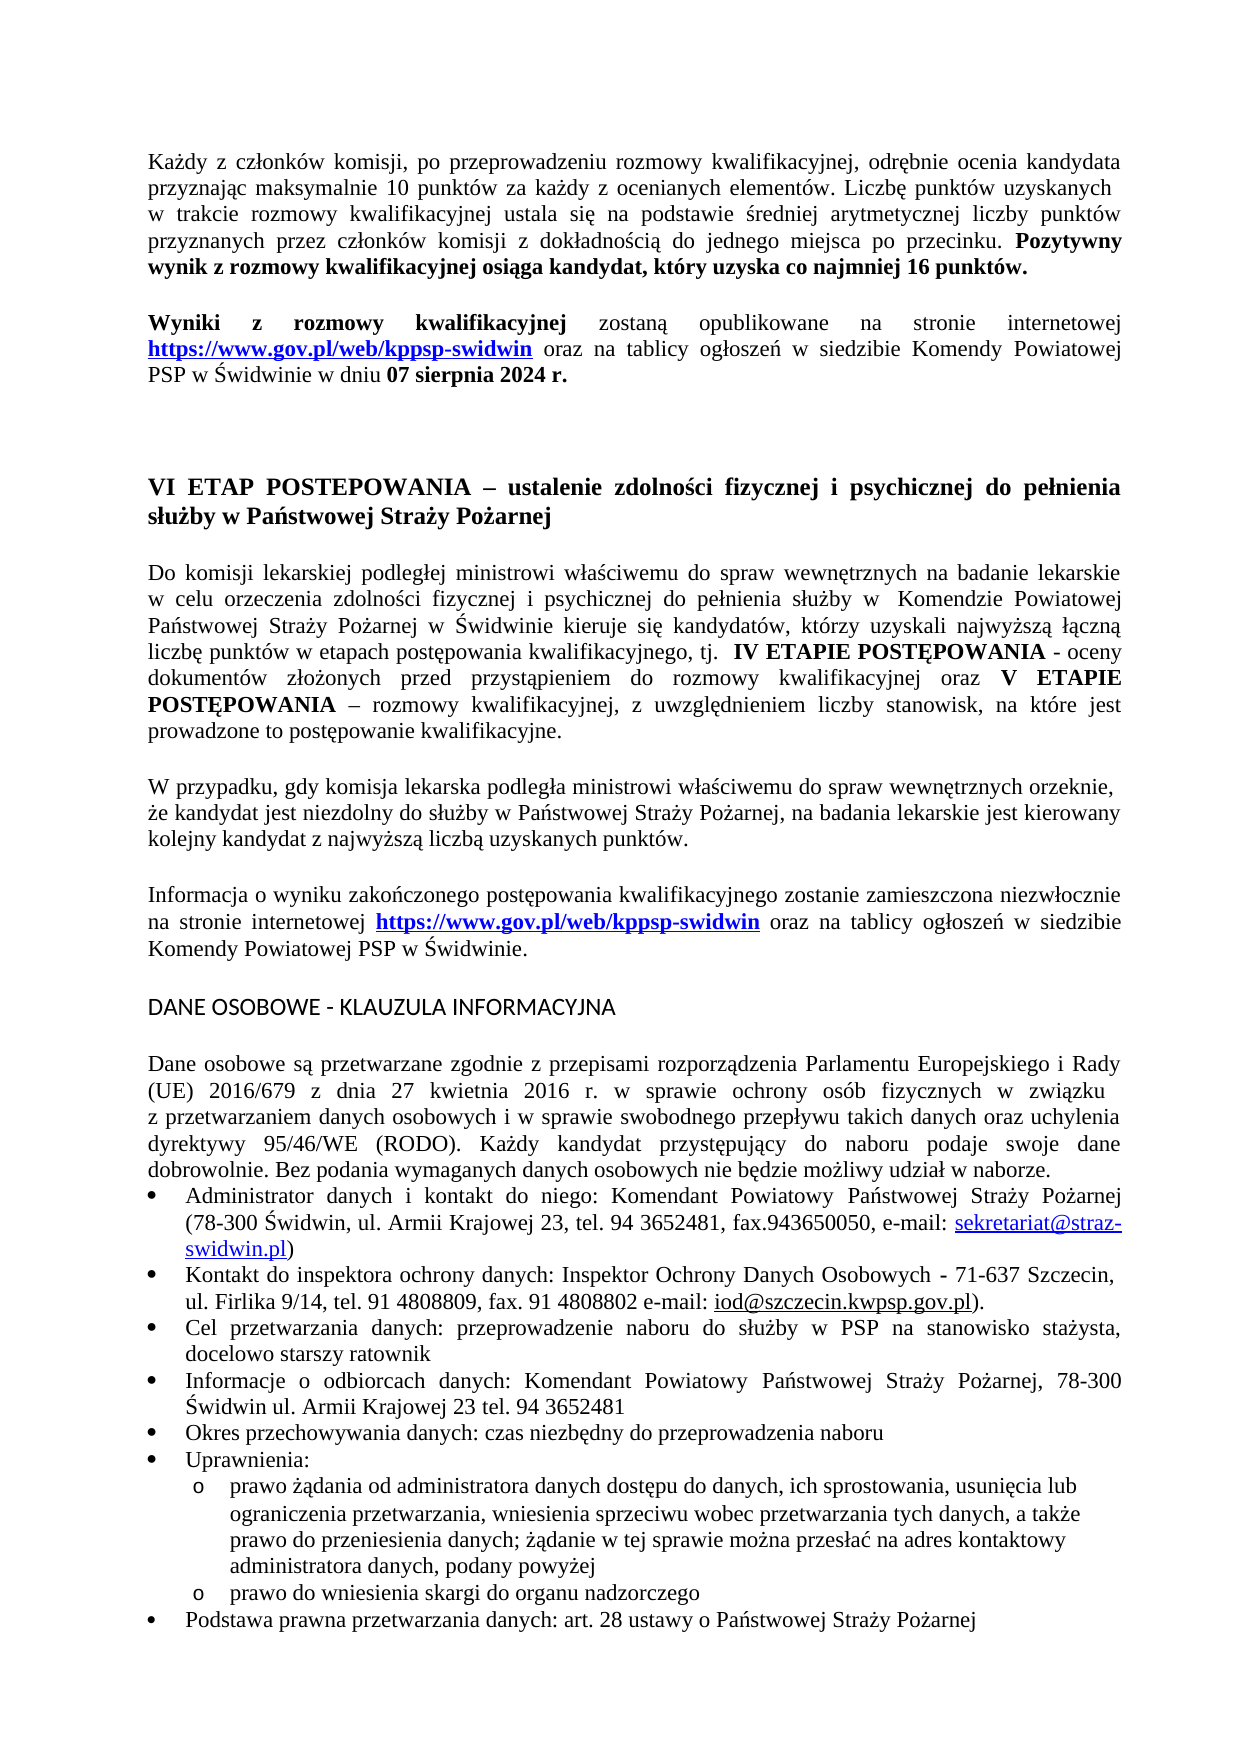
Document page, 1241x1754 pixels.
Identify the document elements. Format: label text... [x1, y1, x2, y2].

text DANE OSOBOWE - KLAUZULA INFORMACYJNA [148, 991, 1122, 1021]
list Cel przetwarzania danych: przeprowadzenie naboru do służby w PSP na stanowisko stażysta, docelowo starszy ratownik [148, 1314, 1122, 1367]
list Informacje o odbiorcach danych: Komendant Powiatowy Państwowej Straży Pożarnej, 78-300 Świdwin ul. Armii Krajowej 23 tel. 94 3652481 [148, 1367, 1122, 1419]
text Do komisji lekarskiej podległej ministrowi właściwemu do spraw wewnętrznych na badanie lekarskie w celu orzeczenia zdolności fizycznej i psychicznej do pełnienia służby w Komendzie Powiatowej Państwowej Straży Pożarnej w Świdwinie kieruje się kandydatów, którzy uzyskali najwyższą łączną liczbę punktów w etapach postępowania kwalifikacyjnego, tj. IV ETAPIE POSTĘPOWANIA - oceny dokumentów złożonych przed przystąpieniem do rozmowy kwalifikacyjnej oraz V ETAPIE POSTĘPOWANIA – rozmowy kwalifikacyjnej, z uwzględnieniem liczby stanowisk, na które jest prowadzone to postępowanie kwalifikacyjne. [148, 559, 1122, 743]
text VI ETAP POSTEPOWANIA – ustalenie zdolności fizycznej i psychicznej do pełnienia służby w Państwowej Straży Pożarnej [148, 472, 1122, 530]
list prawo żądania od administratora danych dostępu do danych, ich sprostowania, usunięcia lub ograniczenia przetwarzania, wniesienia sprzeciwu wobec przetwarzania tych danych, a także prawo do przeniesienia danych; żądanie w tej sprawie można przesłać na adres kontaktowy administratora danych, podany powyżej [192, 1472, 1122, 1579]
text Wyniki z rozmowy kwalifikacyjnej zostaną opublikowane na stronie internetowej https://www.gov.pl/web/kppsp-swidwin oraz na tablicy ogłoszeń w siedzibie Komendy Powiatowej PSP w Świdwinie w dniu 07 sierpnia 2024 r. [148, 309, 1122, 388]
list Administrator danych i kontakt do niego: Komendant Powiatowy Państwowej Straży Pożarnej (78-300 Świdwin, ul. Armii Krajowej 23, tel. 94 3652481, fax.943650050, e-mail: sekretariat@straz-swidwin.pl) [148, 1182, 1122, 1261]
text Informacja o wyniku zakończonego postępowania kwalifikacyjnego zostanie zamieszczona niezwłocznie na stronie internetowej https://www.gov.pl/web/kppsp-swidwin oraz na tablicy ogłoszeń w siedzibie Komendy Powiatowej PSP w Świdwinie. [148, 881, 1122, 962]
text W przypadku, gdy komisja lekarska podległa ministrowi właściwemu do spraw wewnętrznych orzeknie, że kandydat jest niezdolny do służby w Państwowej Straży Pożarnej, na badania lekarskie jest kierowany kolejny kandydat z najwyższą liczbą uzyskanych punktów. [148, 773, 1122, 852]
text Każdy z członków komisji, po przeprowadzeniu rozmowy kwalifikacyjnej, odrębnie ocenia kandydata przyznając maksymalnie 10 punktów za każdy z ocenianych elementów. Liczbę punktów uzyskanych w trakcie rozmowy kwalifikacyjnej ustala się na podstawie średniej arytmetycznej liczby punktów przyznanych przez członków komisji z dokładnością do jednego miejsca po przecinku. Pozytywny wynik z rozmowy kwalifikacyjnej osiąga kandydat, który uzyska co najmniej 16 punktów. [148, 148, 1122, 279]
list Kontakt do inspektora ochrony danych: Inspektor Ochrony Danych Osobowych - 71-637 Szczecin, ul. Firlika 9/14, tel. 91 4808809, fax. 91 4808802 e-mail: iod@szczecin.kwpsp.gov.pl). [148, 1261, 1122, 1314]
list Podstawa prawna przetwarzania danych: art. 28 ustawy o Państwowej Straży Pożarnej [148, 1606, 1122, 1633]
list Uprawnienia: [148, 1446, 1122, 1472]
list Okres przechowywania danych: czas niezbędny do przeprowadzenia naboru [148, 1419, 1122, 1446]
text Dane osobowe są przetwarzane zgodnie z przepisami rozporządzenia Parlamentu Europejskiego i Rady (UE) 2016/679 z dnia 27 kwietnia 2016 r. w sprawie ochrony osób fizycznych w związku z przetwarzaniem danych osobowych i w sprawie swobodnego przepływu takich danych oraz uchylenia dyrektywy 95/46/WE (RODO). Każdy kandydat przystępujący do naboru podaje swoje dane dobrowolnie. Bez podania wymaganych danych osobowych nie będzie możliwy udział w naborze. [148, 1051, 1122, 1182]
list prawo do wniesienia skargi do organu nadzorczego [192, 1579, 1122, 1606]
